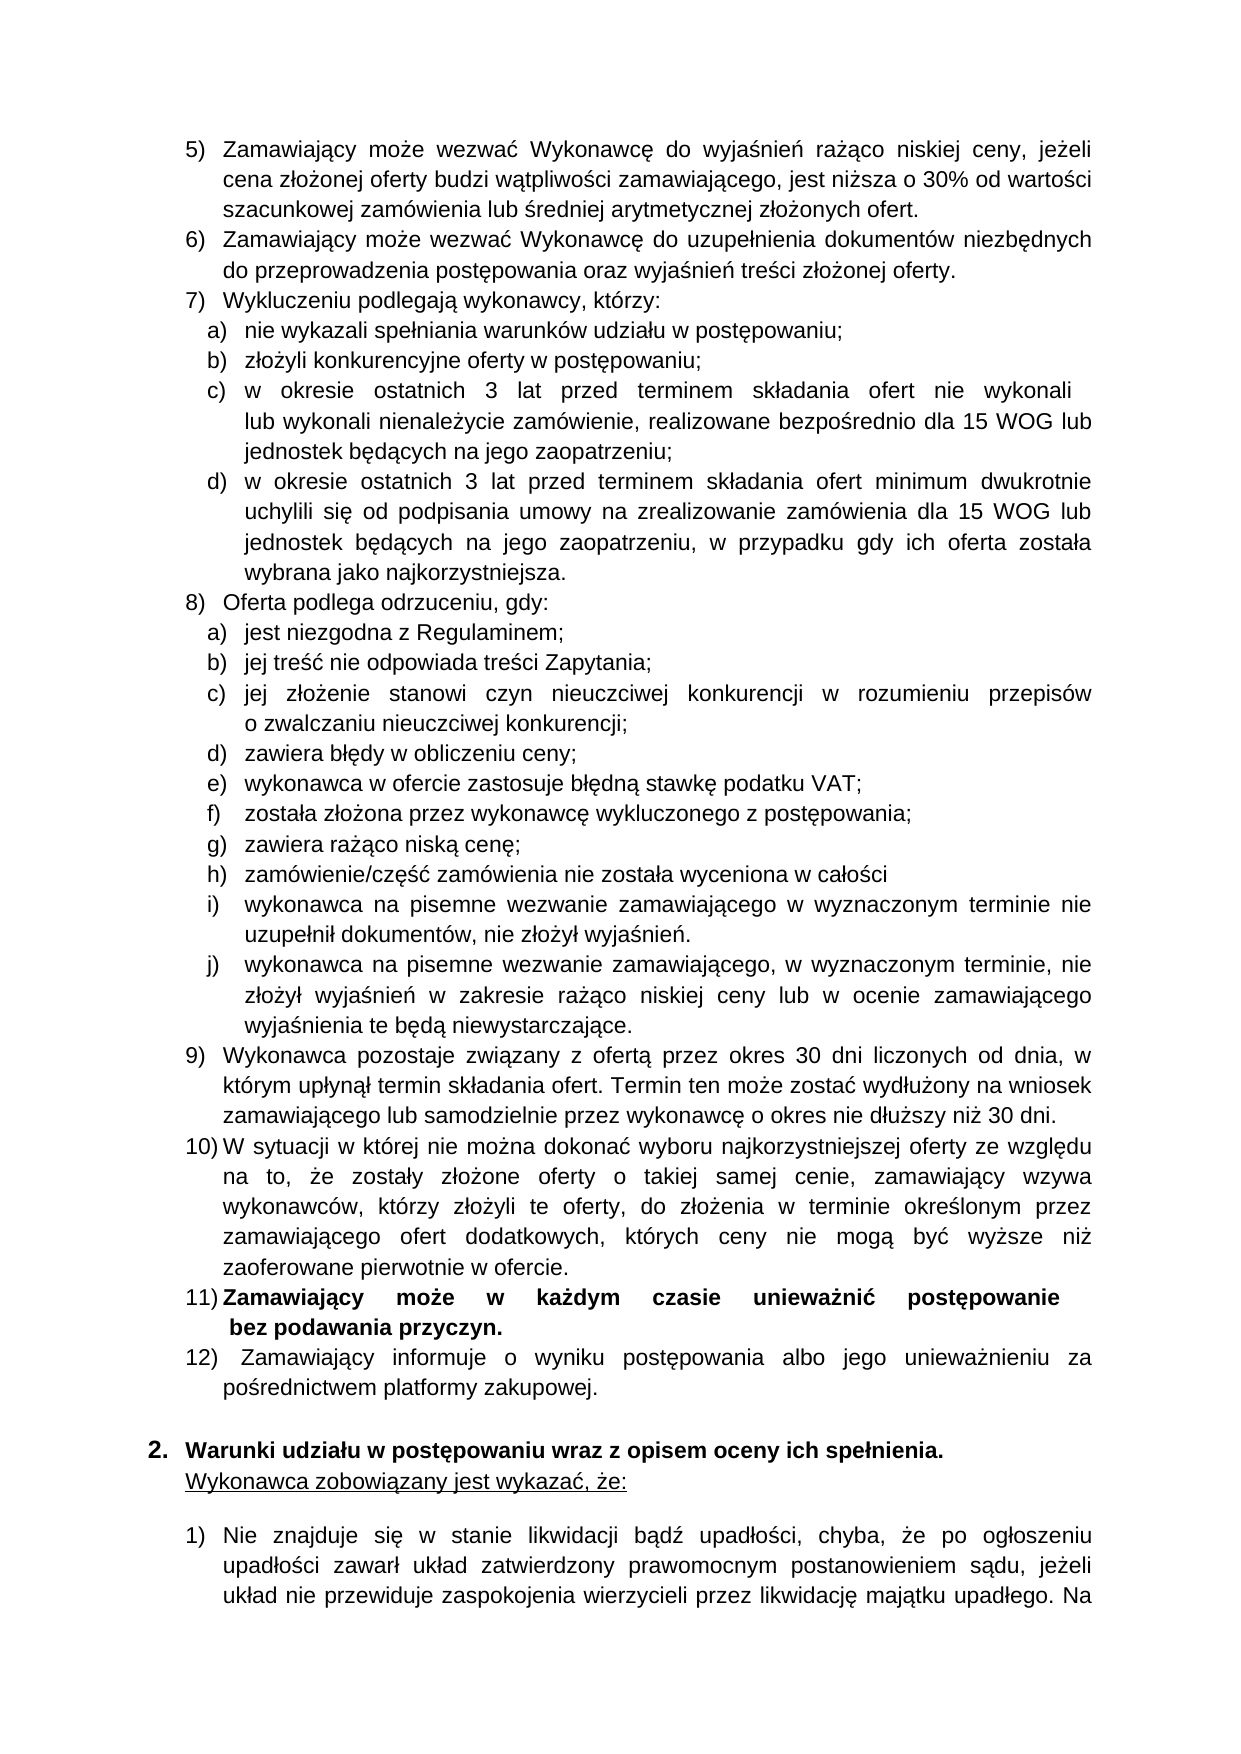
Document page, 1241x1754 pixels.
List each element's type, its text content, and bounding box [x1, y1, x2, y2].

list Warunki udziału w postępowaniu wraz z opisem oceny ich spełnienia. [148, 1435, 1092, 1463]
list wykonawca na pisemne wezwanie zamawiającego w wyznaczonym terminie nie uzupełnił dokumentów, nie złożył wyjaśnień. [207, 891, 1092, 948]
list jej złożenie stanowi czyn nieuczciwej konkurencji w rozumieniu przepisów o zwalczaniu nieuczciwej konkurencji; [207, 679, 1092, 736]
list wykonawca w ofercie zastosuje błędną stawkę podatku VAT; [207, 770, 1092, 797]
list została złożona przez wykonawcę wykluczonego z postępowania; [207, 800, 1092, 827]
list Wykluczeniu podlegają wykonawcy, którzy: [185, 287, 1092, 313]
list jest niezgodna z Regulaminem; [207, 619, 1092, 646]
list złożyli konkurencyjne oferty w postępowaniu; [207, 347, 1092, 374]
list Zamawiający może wezwać Wykonawcę do uzupełnienia dokumentów niezbędnych do przeprowadzenia postępowania oraz wyjaśnień treści złożonej oferty. [185, 226, 1092, 283]
list jej treść nie odpowiada treści Zapytania; [207, 649, 1092, 676]
list w okresie ostatnich 3 lat przed terminem składania ofert minimum dwukrotnie uchylili się od podpisania umowy na zrealizowanie zamówienia dla 15 WOG lub jednostek będących na jego zaopatrzeniu, w przypadku gdy ich oferta została wybrana jako najkorzystniejsza. [207, 468, 1092, 585]
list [185, 1522, 1092, 1609]
list zamówienie/część zamówienia nie została wyceniona w całości [207, 861, 1092, 887]
list zawiera błędy w obliczeniu ceny; [207, 740, 1092, 766]
list Zamawiający może w każdym czasie unieważnić postępowanie bez podawania przyczyn. [185, 1284, 1092, 1340]
list Wykonawca zobowiązany jest wykazać, że: [185, 1468, 1092, 1494]
list Zamawiający może wezwać Wykonawcę do wyjaśnień rażąco niskiej ceny, jeżeli cena złożonej oferty budzi wątpliwości zamawiającego, jest niższa o 30% od wartości szacunkowej zamówienia lub średniej arytmetycznej złożonych ofert. [185, 136, 1092, 223]
list wykonawca na pisemne wezwanie zamawiającego, w wyznaczonym terminie, nie złożył wyjaśnień w zakresie rażąco niskiej ceny lub w ocenie zamawiającego wyjaśnienia te będą niewystarczające. [207, 951, 1092, 1038]
list Wykonawca pozostaje związany z ofertą przez okres 30 dni liczonych od dnia, w którym upłynął termin składania ofert. Termin ten może zostać wydłużony na wniosek zamawiającego lub samodzielnie przez wykonawcę o okres nie dłuższy niż 30 dni. [185, 1042, 1092, 1129]
list nie wykazali spełniania warunków udziału w postępowaniu; [207, 317, 1092, 343]
list zawiera rażąco niską cenę; [207, 831, 1092, 857]
list W sytuacji w której nie można dokonać wyboru najkorzystniejszej oferty ze względu na to, że zostały złożone oferty o takiej samej cenie, zamawiający wzywa wykonawców, którzy złożyli te oferty, do złożenia w terminie określonym przez zamawiającego ofert dodatkowych, których ceny nie mogą być wyższe niż zaoferowane pierwotnie w ofercie. [185, 1133, 1092, 1280]
list Zamawiający informuje o wyniku postępowania albo jego unieważnieniu za pośrednictwem platformy zakupowej. [185, 1344, 1092, 1401]
list Oferta podlega odrzuceniu, gdy: [185, 589, 1092, 615]
list w okresie ostatnich 3 lat przed terminem składania ofert nie wykonali lub wykonali nienależycie zamówienie, realizowane bezpośrednio dla 15 WOG lub jednostek będących na jego zaopatrzeniu; [207, 377, 1092, 464]
